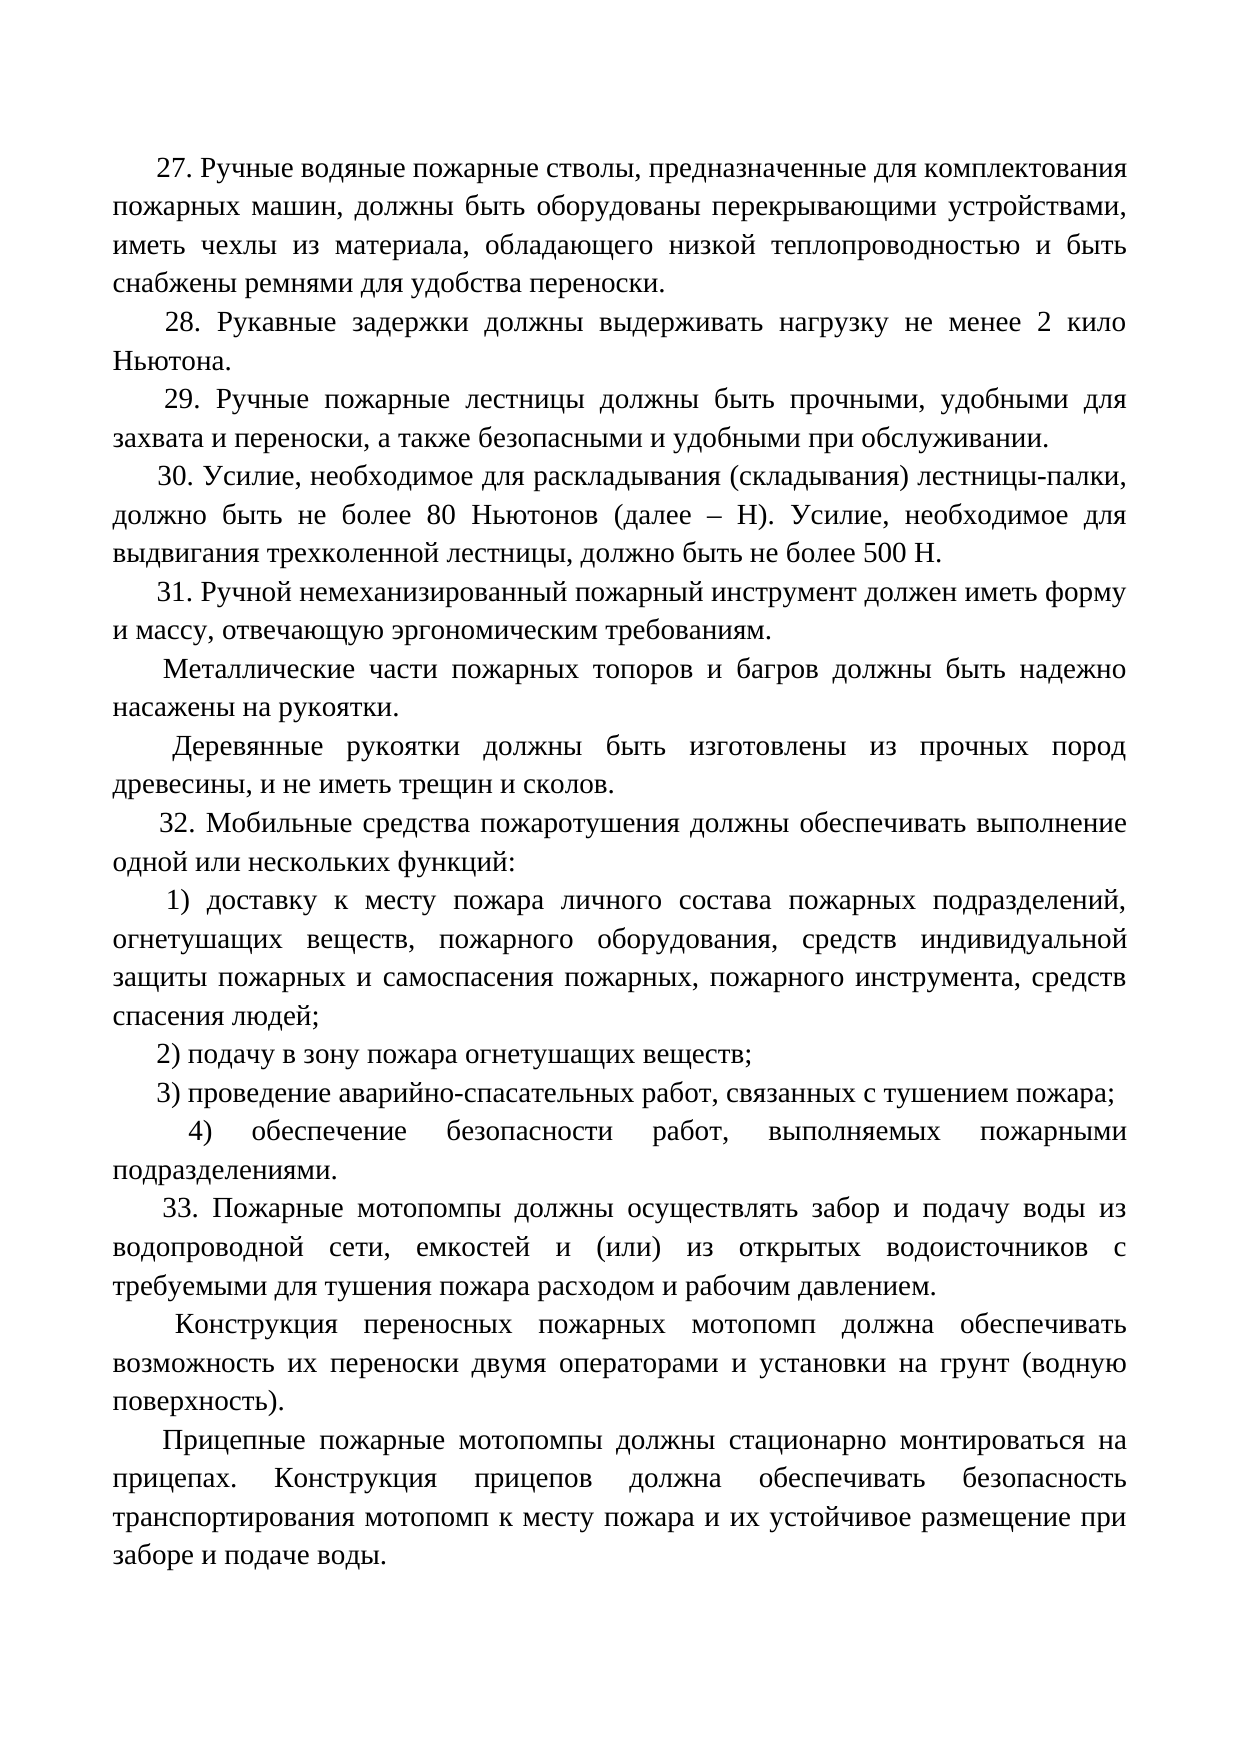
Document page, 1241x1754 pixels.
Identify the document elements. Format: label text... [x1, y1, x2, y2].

text Деревянные рукоятки должны быть изготовлены из прочных пород древесины, и не иметь трещин и сколов. [112, 728, 1128, 800]
text 28. Рукавные задержки должны выдерживать нагрузку не менее 2 кило Ньютона. [112, 304, 1128, 376]
text 27. Ручные водяные пожарные стволы, предназначенные для комплектования пожарных машин, должны быть оборудованы перекрывающими устройствами, иметь чехлы из материала, обладающего низкой теплопроводностью и быть снабжены ремнями для удобства переноски. [112, 150, 1128, 299]
text 33. Пожарные мотопомпы должны осуществлять забор и подачу воды из водопроводной сети, емкостей и (или) из открытых водоисточников с требуемыми для тушения пожара расходом и рабочим давлением. [112, 1191, 1128, 1301]
text 30. Усилие, необходимое для раскладывания (складывания) лестницы-палки, должно быть не более 80 Ньютонов (далее – Н). Усилие, необходимое для выдвигания трехколенной лестницы, должно быть не более 500 Н. [112, 458, 1128, 569]
text 31. Ручной немеханизированный пожарный инструмент должен иметь форму и массу, отвечающую эргономическим требованиям. [112, 574, 1128, 646]
text 1) доставку к месту пожара личного состава пожарных подразделений, огнетушащих веществ, пожарного оборудования, средств индивидуальной защиты пожарных и самоспасения пожарных, пожарного инструмента, средств спасения людей; [112, 882, 1128, 1031]
text 4) обеспечение безопасности работ, выполняемых пожарными подразделениями. [112, 1113, 1128, 1186]
text 2) подачу в зону пожара огнетушащих веществ; [112, 1036, 1128, 1070]
text Конструкция переносных пожарных мотопомп должна обеспечивать возможность их переноски двумя операторами и установки на грунт (водную поверхность). [112, 1306, 1128, 1417]
text 29. Ручные пожарные лестницы должны быть прочными, удобными для захвата и переноски, а также безопасными и удобными при обслуживании. [112, 381, 1128, 453]
text Металлические части пожарных топоров и багров должны быть надежно насажены на рукоятки. [112, 651, 1128, 723]
text 32. Мобильные средства пожаротушения должны обеспечивать выполнение одной или нескольких функций: [112, 805, 1128, 877]
text 3) проведение аварийно-спасательных работ, связанных с тушением пожара; [112, 1075, 1128, 1108]
text Прицепные пожарные мотопомпы должны стационарно монтироваться на прицепах. Конструкция прицепов должна обеспечивать безопасность транспортирования мотопомп к месту пожара и их устойчивое размещение при заборе и подаче воды. [112, 1422, 1128, 1571]
